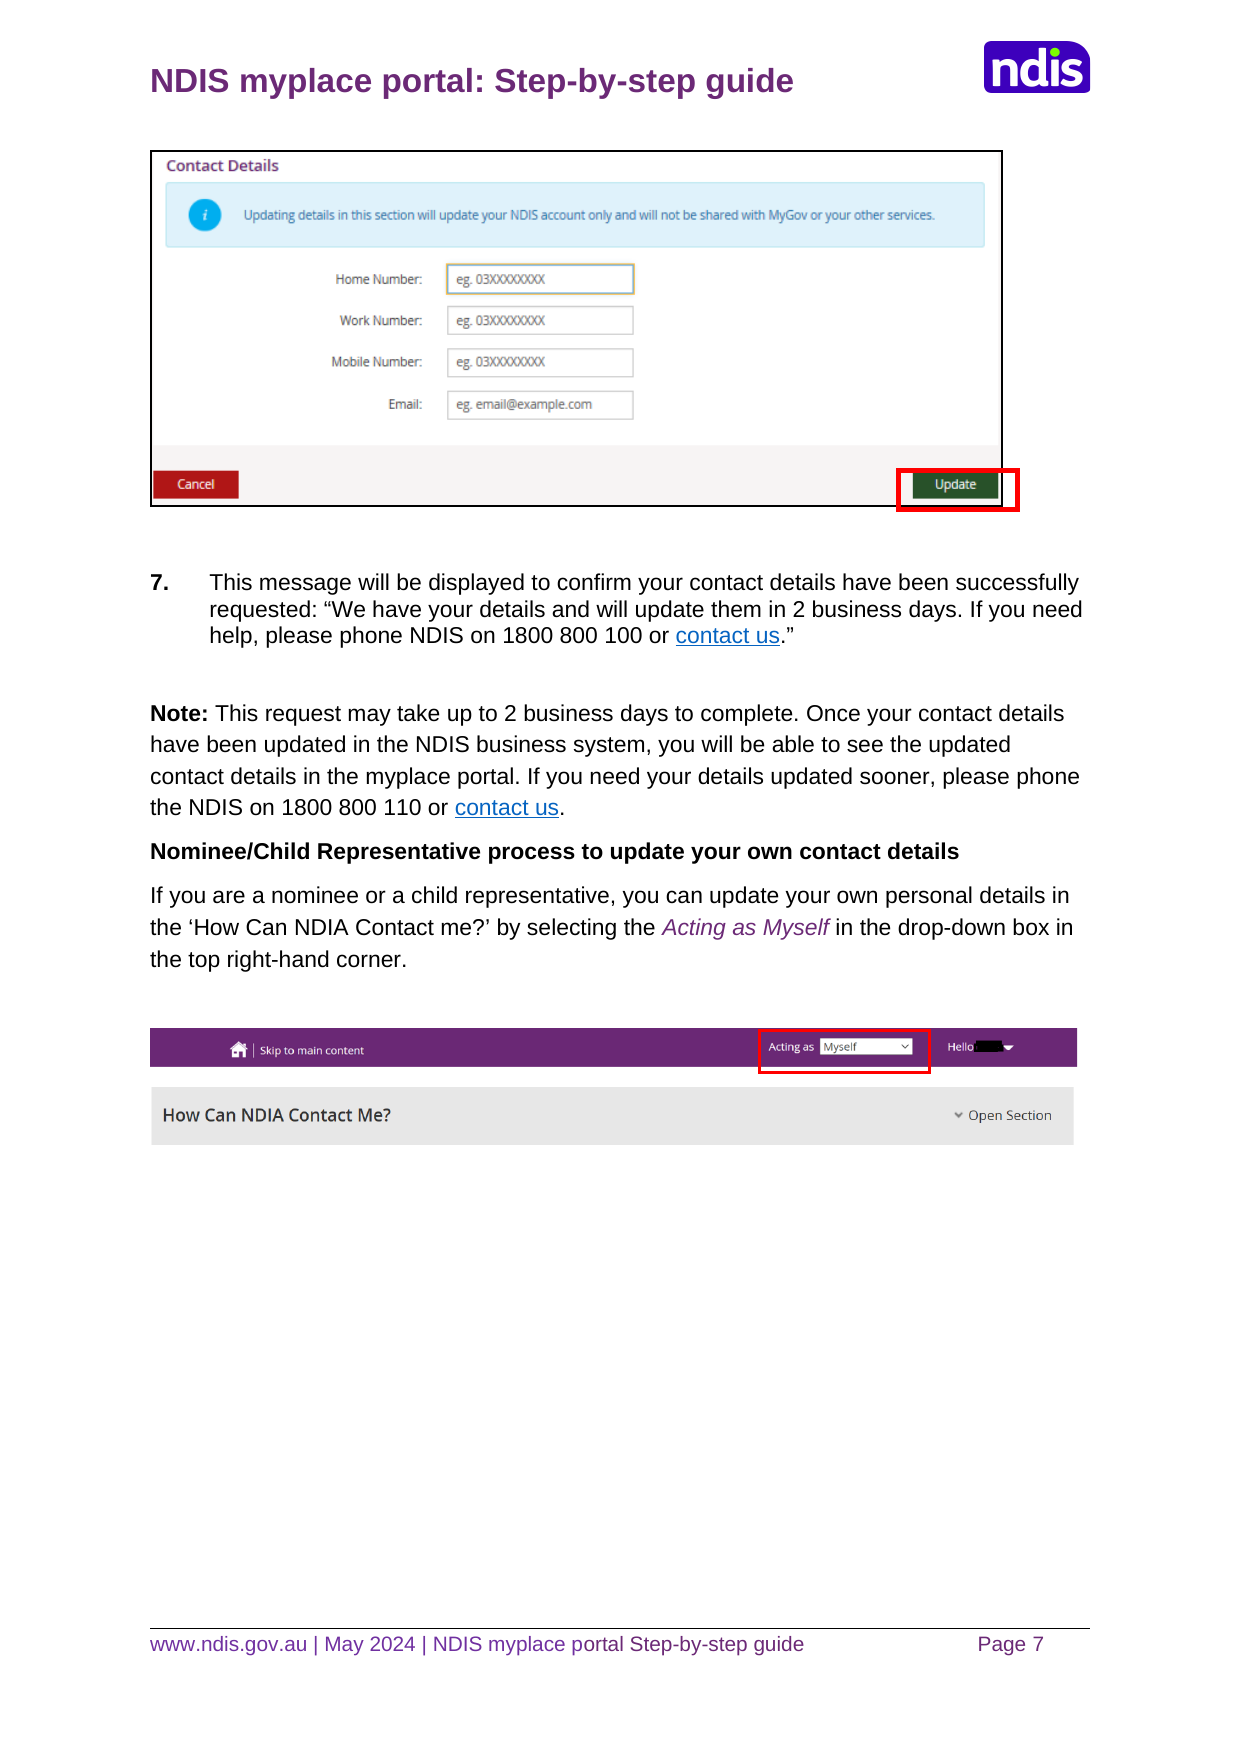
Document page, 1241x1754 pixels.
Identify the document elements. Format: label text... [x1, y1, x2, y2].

picture [150, 1028, 1078, 1067]
picture [150, 1087, 1074, 1146]
picture [152, 152, 1001, 505]
text This message will be displayed to confirm your contact details have been successfully requested: “We have your details and will update them in 2 business days. If you need help, please phone NDIS on 1800 800 100 or contact us.” [150, 569, 1090, 648]
picture [761, 1032, 928, 1067]
list If you are a nominee or a child representative, you can update your own personal details in the ‘How Can NDIA Contact me?’ by selecting the Acting as Myself in the drop-down box in the top right-hand corner. [150, 882, 1090, 972]
picture [984, 41, 1091, 93]
list Nominee/Child Representative process to update your own contact details [150, 838, 1090, 865]
picture [901, 473, 1001, 505]
list Note: This request may take up to 2 business days to complete. Once your contact details have been updated in the NDIS business system, you will be able to see the updated contact details in the myplace portal. If you need your details updated sooner, please phone the NDIS on 1800 800 110 or contact us. [150, 699, 1090, 821]
